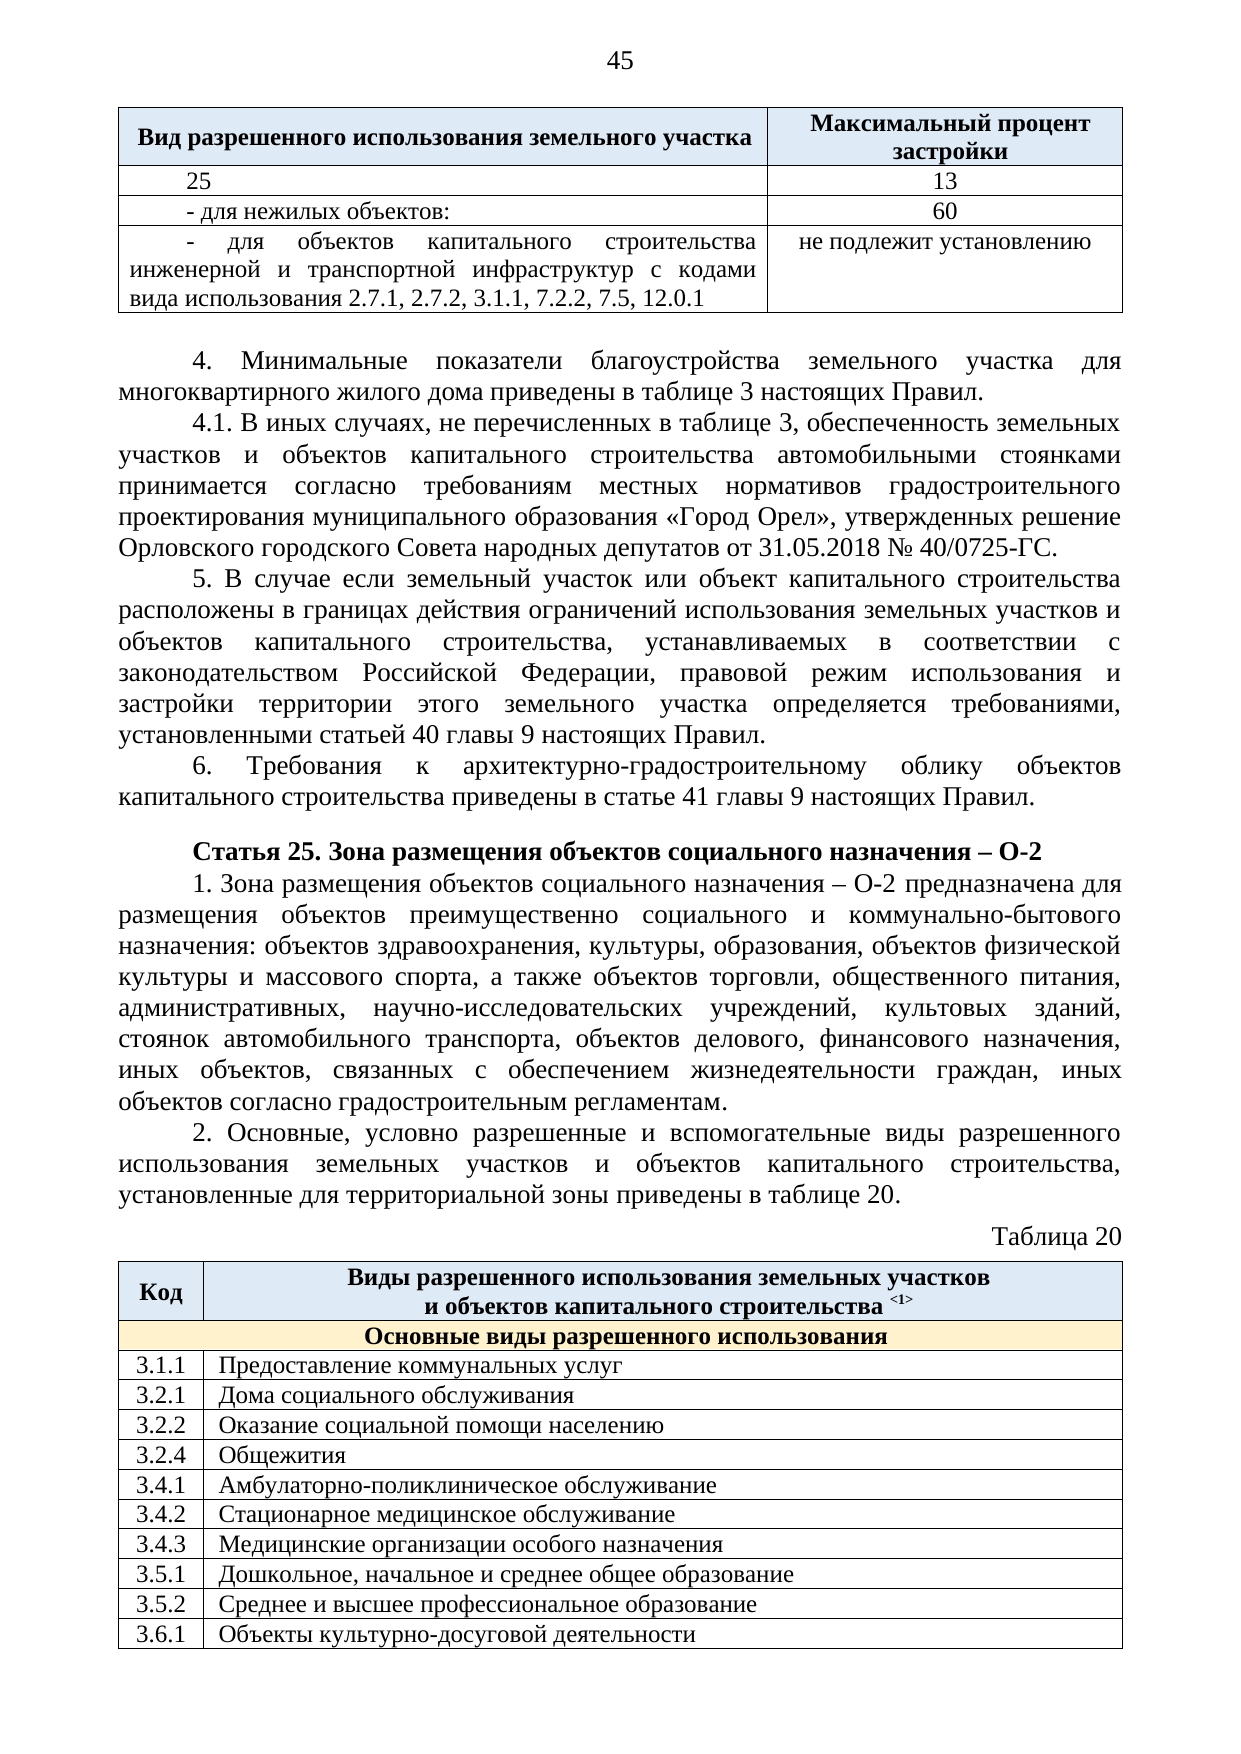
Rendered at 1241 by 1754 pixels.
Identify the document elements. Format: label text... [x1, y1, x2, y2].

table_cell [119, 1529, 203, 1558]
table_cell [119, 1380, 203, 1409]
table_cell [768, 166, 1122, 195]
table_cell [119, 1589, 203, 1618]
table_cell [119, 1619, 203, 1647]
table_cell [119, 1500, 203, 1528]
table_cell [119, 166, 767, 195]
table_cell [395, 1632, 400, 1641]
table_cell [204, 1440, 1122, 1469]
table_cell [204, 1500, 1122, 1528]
text 6. Требования к архитектурно-градостроительному облику объектов капитального строительства приведены в статье 41 главы 9 настоящих Правил. [118, 749, 1122, 811]
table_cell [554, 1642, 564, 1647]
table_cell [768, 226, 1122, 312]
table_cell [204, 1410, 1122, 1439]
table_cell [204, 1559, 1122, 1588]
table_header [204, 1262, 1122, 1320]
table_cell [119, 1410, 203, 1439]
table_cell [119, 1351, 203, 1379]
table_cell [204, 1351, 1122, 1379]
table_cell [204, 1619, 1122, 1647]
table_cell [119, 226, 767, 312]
subtitle Статья 25. Зона размещения объектов социального назначения – О-2 [118, 836, 1122, 867]
text 4.1. В иных случаях, не перечисленных в таблице 3, обеспеченность земельных участков и объектов капитального строительства автомобильными стоянками принимается согласно требованиям местных нормативов градостроительного проектирования муниципального образования «Город Орел», утвержденных решение Орловского городского Совета народных депутатов от 31.05.2018 № 40/0725-ГС. [118, 407, 1122, 562]
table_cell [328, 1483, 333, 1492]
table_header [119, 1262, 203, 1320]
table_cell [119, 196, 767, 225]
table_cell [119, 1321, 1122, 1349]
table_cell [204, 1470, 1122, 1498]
text 2. Основные, условно разрешенные и вспомогательные виды разрешенного использования земельных участков и объектов капитального строительства, установленные для территориальной зоны приведены в таблице 20. [118, 1116, 1122, 1209]
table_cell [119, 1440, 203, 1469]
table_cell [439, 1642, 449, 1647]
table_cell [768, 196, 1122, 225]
text Таблица 20 [118, 1220, 1122, 1251]
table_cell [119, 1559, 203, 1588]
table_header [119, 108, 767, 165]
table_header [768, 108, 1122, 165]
text 1. Зона размещения объектов социального назначения – О-2 предназначена для размещения объектов преимущественно социального и коммунально-бытового назначения: объектов здравоохранения, культуры, образования, объектов физической культуры и массового спорта, а также объектов торговли, общественного питания, административных, научно-исследовательских учреждений, культовых зданий, стоянок автомобильного транспорта, объектов делового, финансового назначения, иных объектов, связанных с обеспечением жизнедеятельности граждан, иных объектов согласно градостроительным регламентам. [118, 867, 1122, 1116]
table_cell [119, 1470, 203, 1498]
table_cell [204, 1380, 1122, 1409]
text 4. Минимальные показатели благоустройства земельного участка для многоквартирного жилого дома приведены в таблице 3 настоящих Правил. [118, 344, 1122, 407]
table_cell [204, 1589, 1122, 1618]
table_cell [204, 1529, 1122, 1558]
text 5. В случае если земельный участок или объект капитального строительства расположены в границах действия ограничений использования земельных участков и объектов капитального строительства, устанавливаемых в соответствии с законодательством Российской Федерации, правовой режим использования и застройки территории этого земельного участка определяется требованиями, установленными статьей 40 главы 9 настоящих Правил. [118, 562, 1122, 749]
